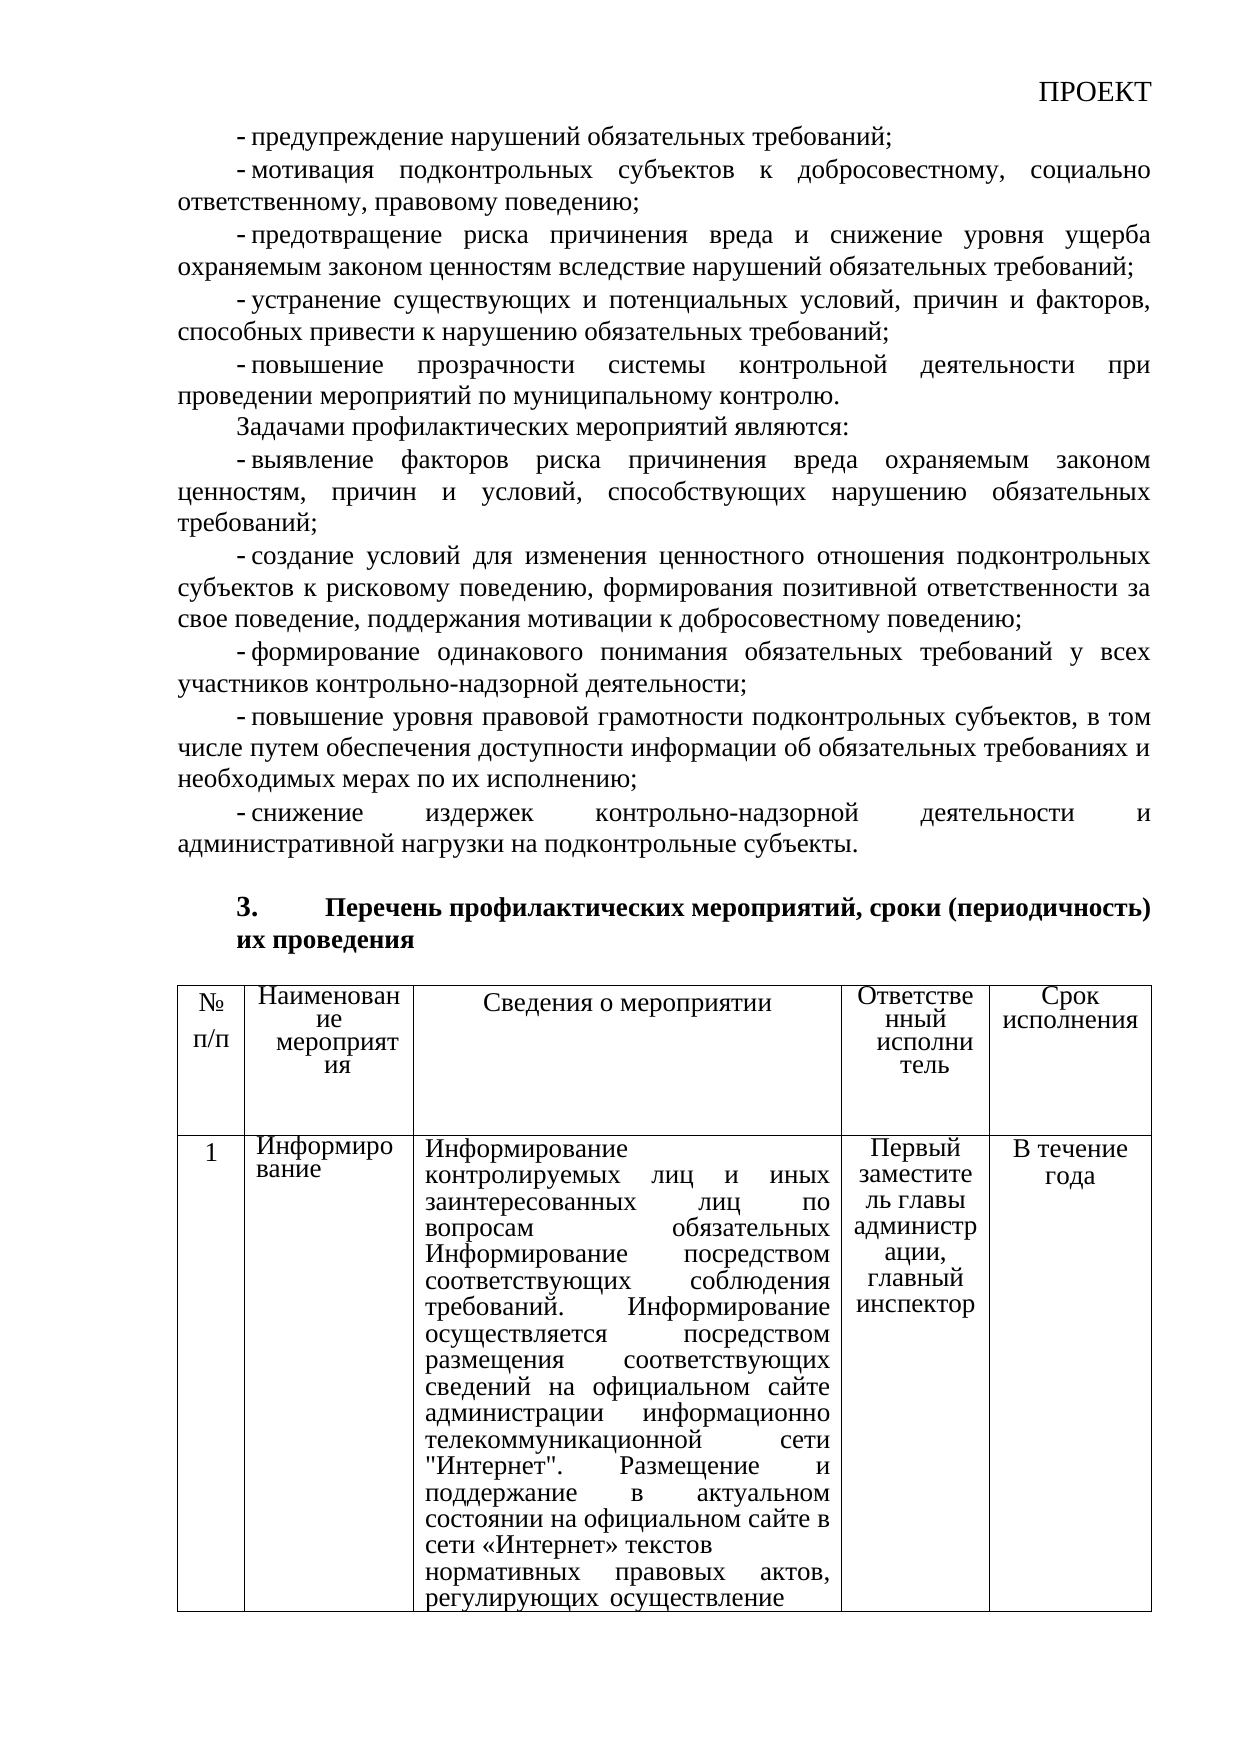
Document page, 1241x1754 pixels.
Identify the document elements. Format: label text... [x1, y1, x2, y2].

list снижение издержек контрольно-надзорной деятельности и административной нагрузки на подконтрольные субъекты. [177, 794, 1152, 858]
table_header Срок исполнения [990, 986, 1151, 1135]
list предупреждение нарушений обязательных требований; [177, 118, 1152, 152]
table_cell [842, 1136, 989, 1611]
table_cell В течение года [990, 1136, 1151, 1611]
text Задачами профилактических мероприятий являются: [177, 410, 1152, 442]
list создание условий для изменения ценностного отношения подконтрольных субъектов к рисковому поведению, формирования позитивной ответственности за свое поведение, поддержания мотивации к добросовестному поведению; [177, 537, 1152, 633]
table_header № п/п [178, 986, 244, 1135]
table_cell 1 [178, 1136, 244, 1611]
table_header Ответственный исполнитель [842, 986, 989, 1135]
table_header Сведения о мероприятии [414, 986, 841, 1135]
table_header Наименование мероприятия [245, 986, 413, 1135]
table_cell Информирование [245, 1136, 413, 1611]
list выявление факторов риска причинения вреда охраняемым законом ценностям, причин и условий, способствующих нарушению обязательных требований; [177, 442, 1152, 537]
list Перечень профилактических мероприятий, сроки (периодичность) их проведения [236, 889, 1152, 954]
list мотивация подконтрольных субъектов к добросовестному, социально ответственному, правовому поведению; [177, 152, 1152, 216]
list повышение прозрачности системы контрольной деятельности при проведении мероприятий по муниципальному контролю. [177, 346, 1152, 410]
list устранение существующих и потенциальных условий, причин и факторов, способных привести к нарушению обязательных требований; [177, 281, 1152, 346]
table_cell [414, 1136, 841, 1611]
list формирование одинакового понимания обязательных требований у всех участников контрольно-надзорной деятельности; [177, 633, 1152, 698]
list предотвращение риска причинения вреда и снижение уровня ущерба охраняемым законом ценностям вследствие нарушений обязательных требований; [177, 216, 1152, 281]
list повышение уровня правовой грамотности подконтрольных субъектов, в том числе путем обеспечения доступности информации об обязательных требованиях и необходимых мерах по их исполнению; [177, 698, 1152, 794]
